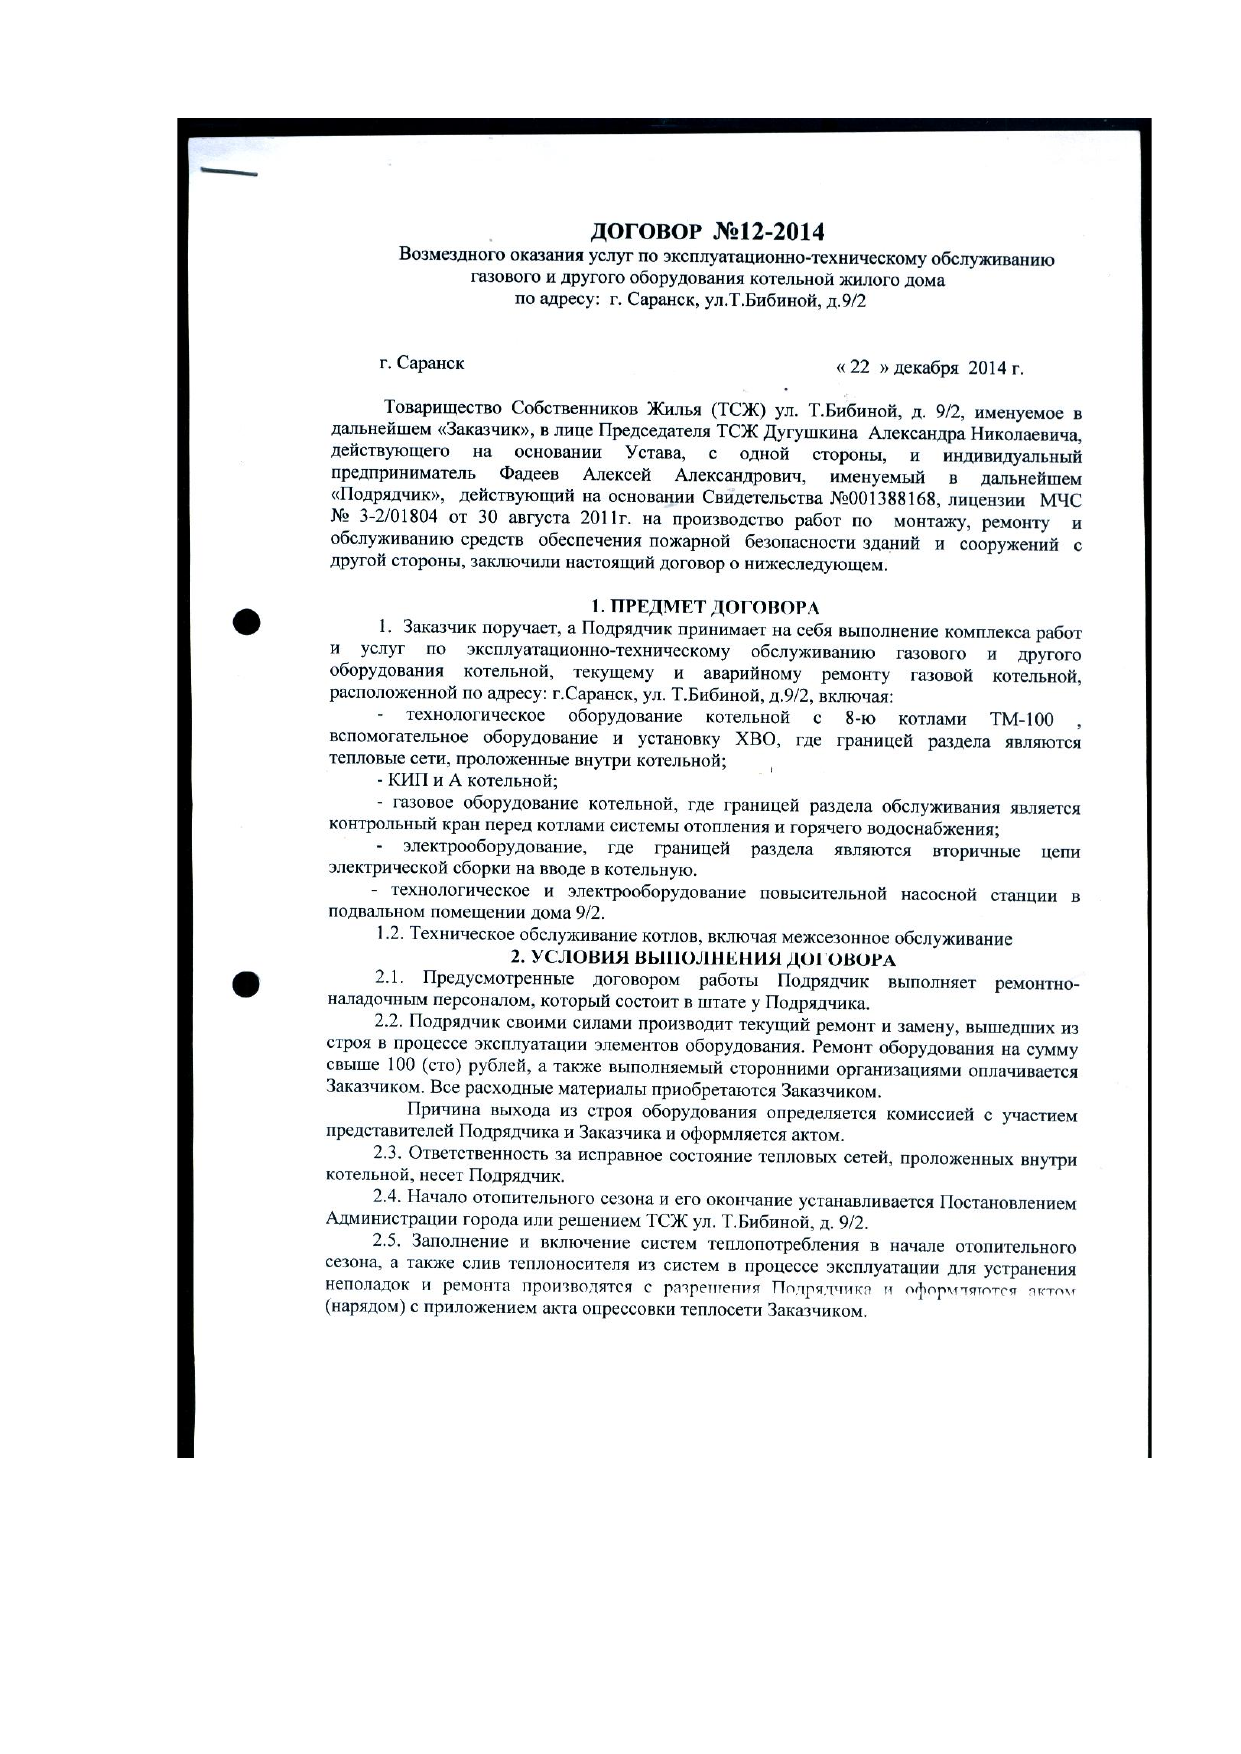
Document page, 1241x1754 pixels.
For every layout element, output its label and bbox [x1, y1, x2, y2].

picture [177, 118, 1152, 1458]
